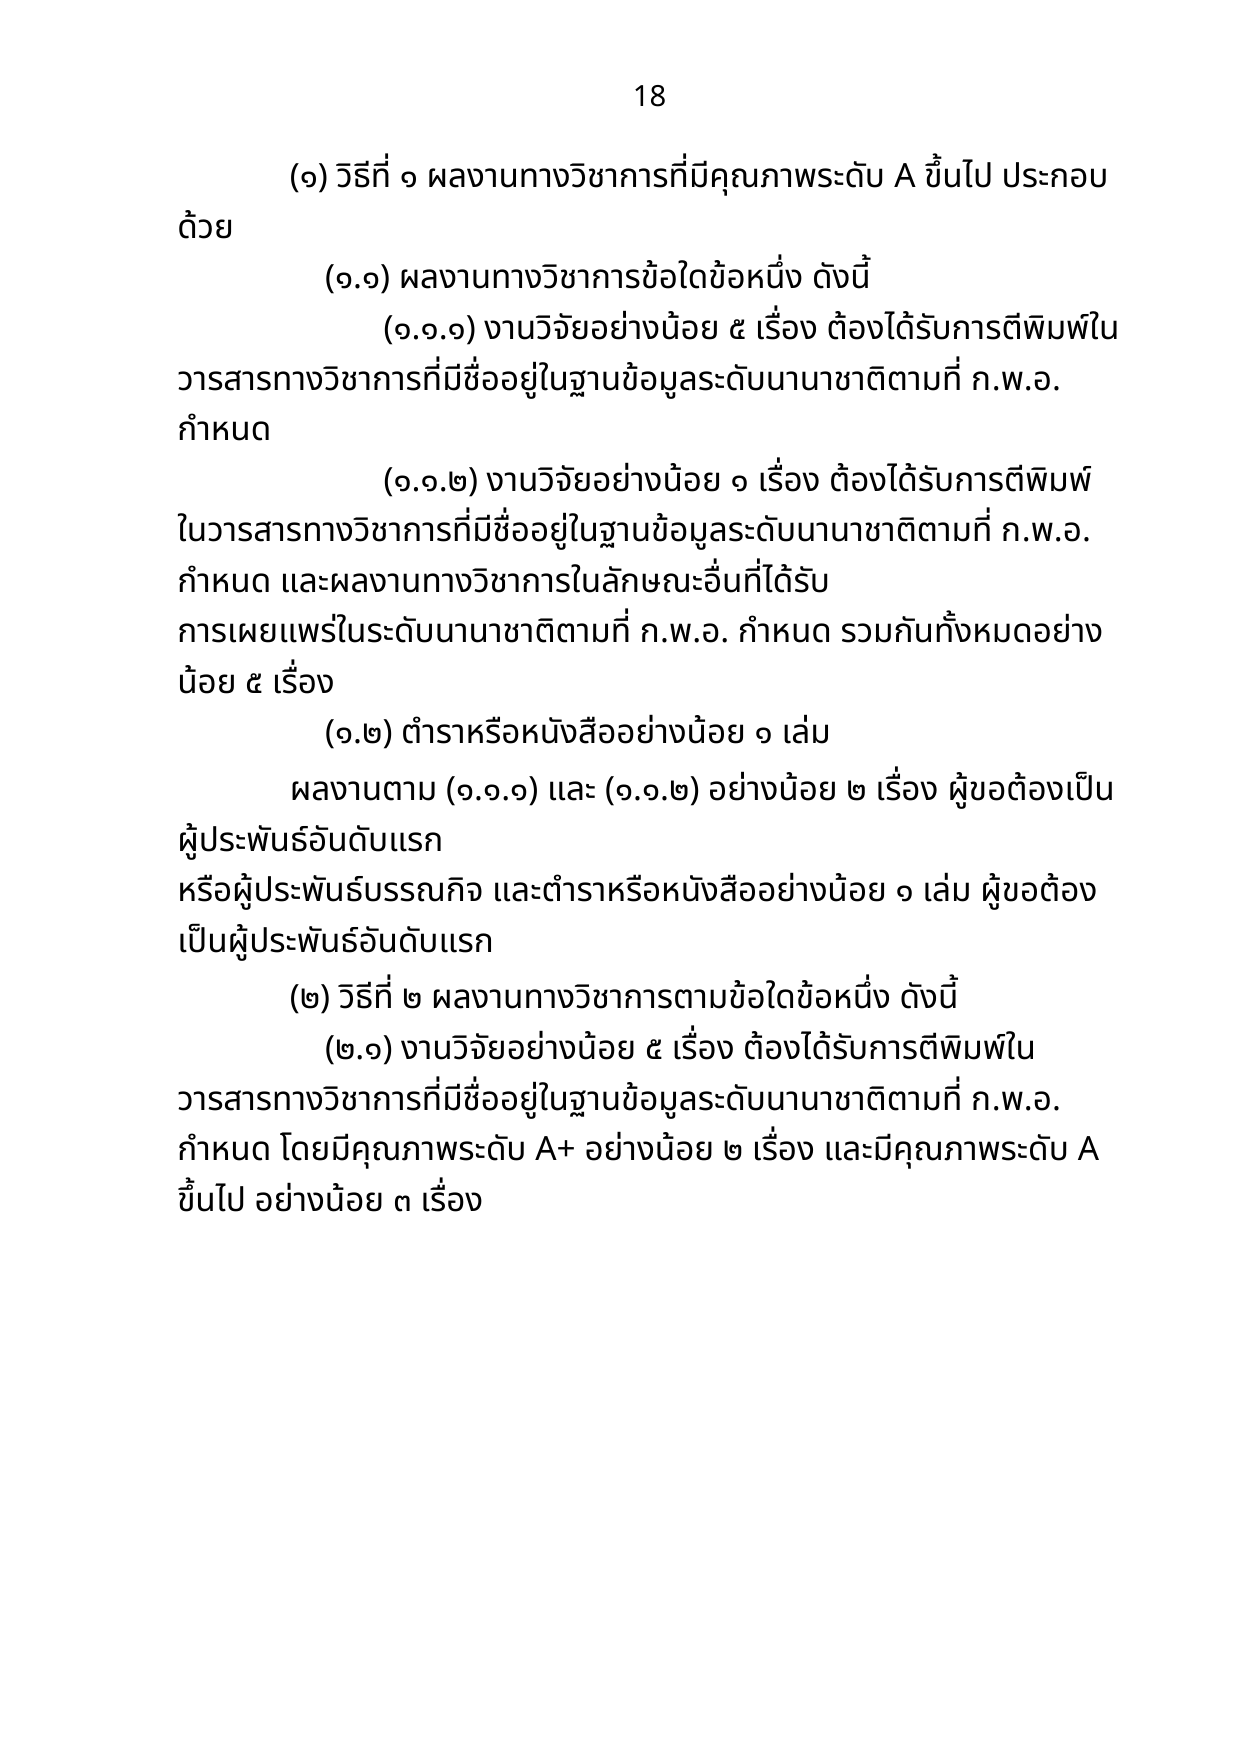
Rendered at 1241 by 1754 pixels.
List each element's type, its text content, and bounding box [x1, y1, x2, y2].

text (๑.๑.๒) งานวิจัยอย่างน้อย ๑ เรื่อง ต้องได้รับการตีพิมพ์ในวารสารทางวิชาการที่มีชื่ออยู่ในฐานข้อมูลระดับนานาชาติตามที่ ก.พ.อ. กำหนด และผลงานทางวิชาการในลักษณะอื่นที่ได้รับ การเผยแพร่ในระดับนานาชาติตามที่ ก.พ.อ. กำหนด รวมกันทั้งหมดอย่างน้อย ๕ เรื่อง [177, 456, 1122, 708]
text (๒) วิธีที่ ๒ ผลงานทางวิชาการตามข้อใดข้อหนึ่ง ดังนี้ [177, 973, 1122, 1024]
text (๑.๑.๑) งานวิจัยอย่างน้อย ๕ เรื่อง ต้องได้รับการตีพิมพ์ในวารสารทางวิชาการที่มีชื่ออยู่ในฐานข้อมูลระดับนานาชาติตามที่ ก.พ.อ. กำหนด [177, 304, 1122, 456]
text ผลงานตาม (๑.๑.๑) และ (๑.๑.๒) อย่างน้อย ๒ เรื่อง ผู้ขอต้องเป็นผู้ประพันธ์อันดับแรก หรือผู้ประพันธ์บรรณกิจ และตำราหรือหนังสืออย่างน้อย ๑ เล่ม ผู้ขอต้องเป็นผู้ประพันธ์อันดับแรก [177, 765, 1122, 967]
text (๑) วิธีที่ ๑ ผลงานทางวิชาการที่มีคุณภาพระดับ A ขึ้นไป ประกอบด้วย [177, 152, 1122, 253]
text (๑.๒) ตำราหรือหนังสืออย่างน้อย ๑ เล่ม [177, 708, 1122, 759]
text (๑.๑) ผลงานทางวิชาการข้อใดข้อหนึ่ง ดังนี้ [177, 253, 1122, 304]
text (๒.๑) งานวิจัยอย่างน้อย ๕ เรื่อง ต้องได้รับการตีพิมพ์ในวารสารทางวิชาการที่มีชื่ออยู่ในฐานข้อมูลระดับนานาชาติตามที่ ก.พ.อ. กำหนด โดยมีคุณภาพระดับ A+ อย่างน้อย ๒ เรื่อง และมีคุณภาพระดับ A ขึ้นไป อย่างน้อย ๓ เรื่อง [177, 1024, 1122, 1226]
